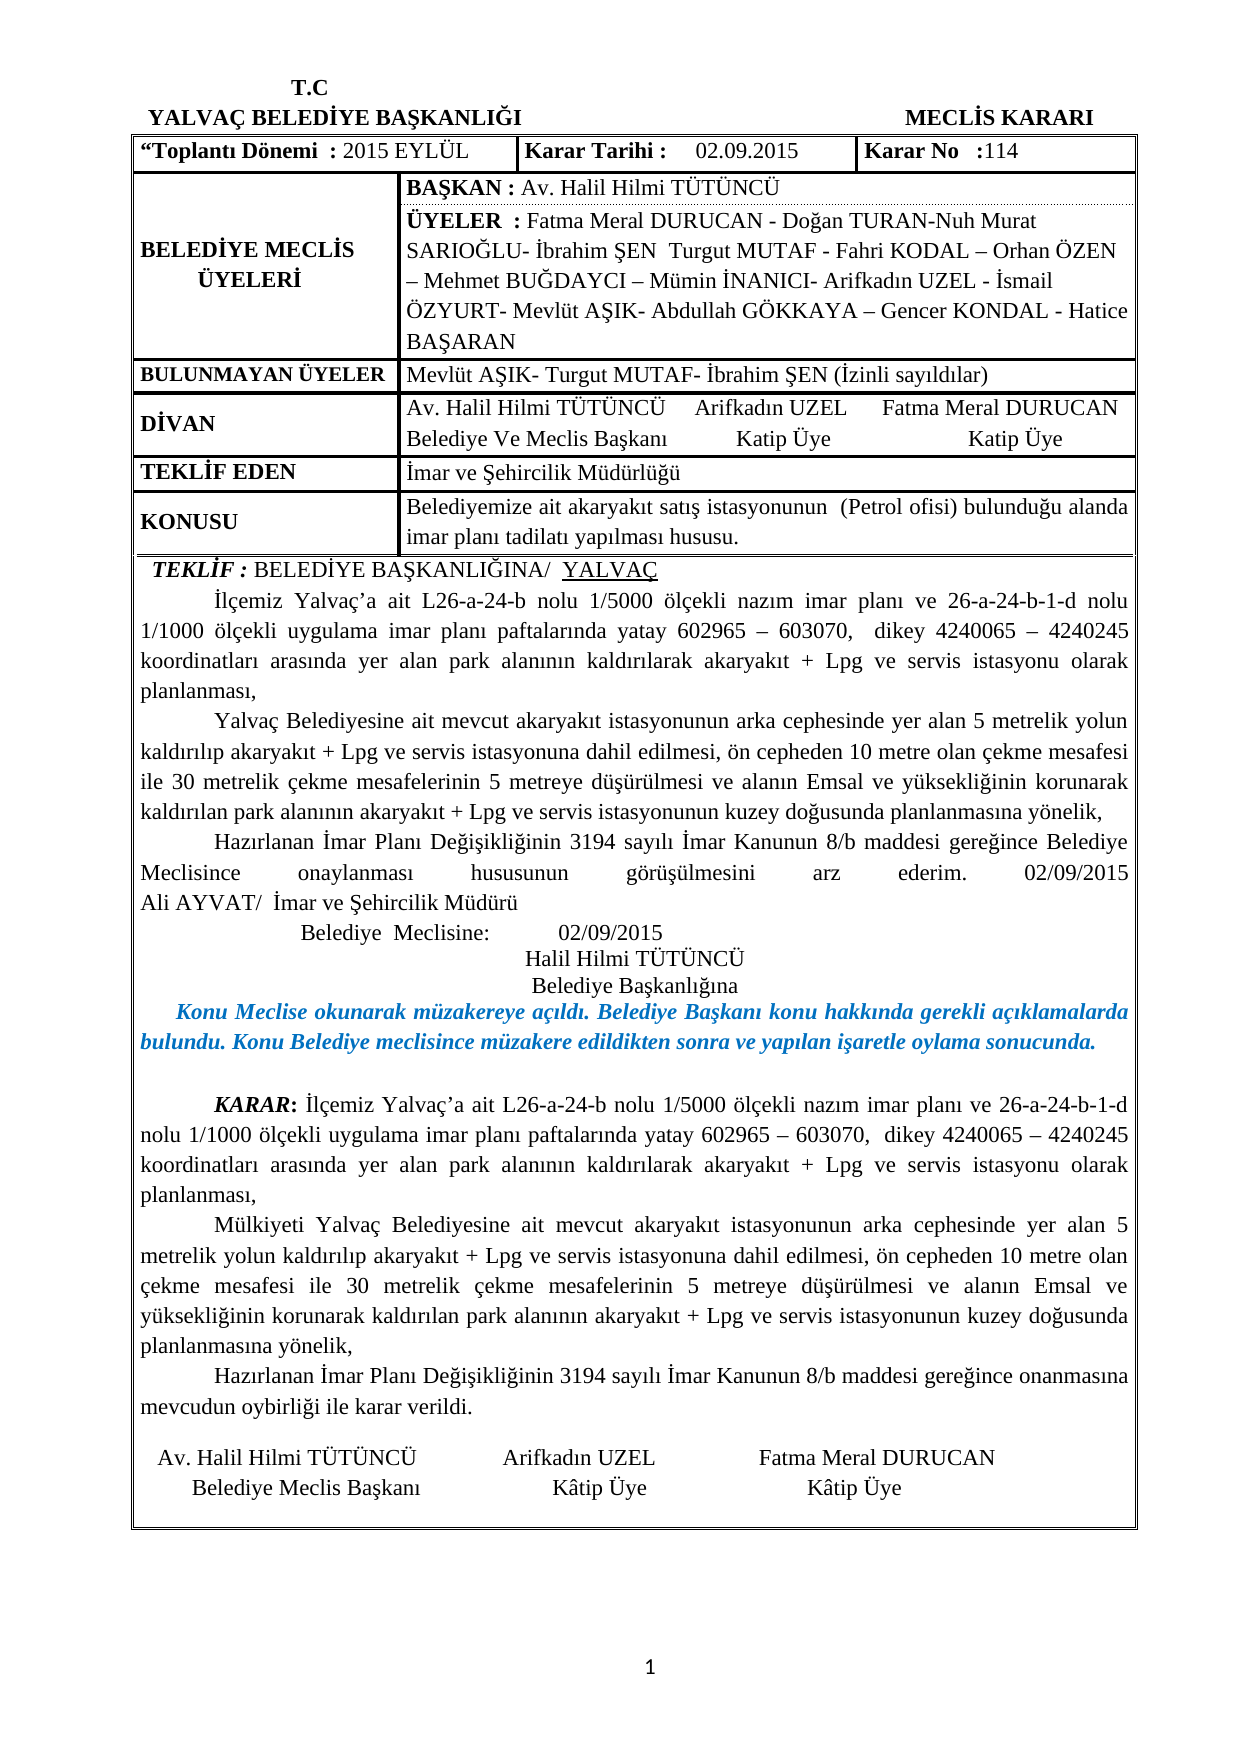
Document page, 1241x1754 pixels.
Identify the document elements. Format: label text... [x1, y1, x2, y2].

table_cell BULUNMAYAN ÜYELER [134, 361, 397, 391]
table_header “Toplantı Dönemi : 2015 EYLÜL [134, 137, 516, 171]
table_cell TEKLİF EDEN [134, 458, 397, 490]
table_cell TEKLİF : BELEDİYE BAŞKANLIĞINA/ YALVAÇ İlçemiz Yalvaç’a ait L26-a-24-b nolu 1/5000 ölçekli nazım imar planı ve 26-a-24-b-1-d nolu 1/1000 ölçekli uygulama imar planı paftalarında yatay 602965 – 603070, dikey 4240065 – 4240245 koordinatları arasında yer alan park alanının kaldırılarak akaryakıt + Lpg ve servis istasyonu olarak planlanması, Yalvaç Belediyesine ait mevcut akaryakıt istasyonunun arka cephesinde yer alan 5 metrelik yolun kaldırılıp akaryakıt + Lpg ve servis istasyonuna dahil edilmesi, ön cepheden 10 metre olan çekme mesafesi ile 30 metrelik çekme mesafelerinin 5 metreye düşürülmesi ve alanın Emsal ve yüksekliğinin korunarak kaldırılan park alanının akaryakıt + Lpg ve servis istasyonunun kuzey doğusunda planlanmasına yönelik, Hazırlanan İmar Planı Değişikliğinin 3194 sayılı İmar Kanunun 8/b maddesi gereğince Belediye Meclisince onaylanması hususunun görüşülmesini arz ederim. 02/09/2015 Ali AYVAT/ İmar ve Şehircilik Müdürü Belediye Meclisine: 02/09/2015 Halil Hilmi TÜTÜNCÜ Belediye Başkanlığına Konu Meclise okunarak müzakereye açıldı. Belediye Başkanı konu hakkında gerekli açıklamalarda bulundu. Konu Belediye meclisince müzakere edildikten sonra ve yapılan işaretle oylama sonucunda. KARAR: İlçemiz Yalvaç’a ait L26-a-24-b nolu 1/5000 ölçekli nazım imar planı ve 26-a-24-b-1-d nolu 1/1000 ölçekli uygulama imar planı paftalarında yatay 602965 – 603070, dikey 4240065 – 4240245 koordinatları arasında yer alan park alanının kaldırılarak akaryakıt + Lpg ve servis istasyonu olarak planlanması, Mülkiyeti Yalvaç Belediyesine ait mevcut akaryakıt istasyonunun arka cephesinde yer alan 5 metrelik yolun kaldırılıp akaryakıt + Lpg ve servis istasyonuna dahil edilmesi, ön cepheden 10 metre olan çekme mesafesi ile 30 metrelik çekme mesafelerinin 5 metreye düşürülmesi ve alanın Emsal ve yüksekliğinin korunarak kaldırılan park alanının akaryakıt + Lpg ve servis istasyonunun kuzey doğusunda planlanmasına yönelik, Hazırlanan İmar Planı Değişikliğinin 3194 sayılı İmar Kanunun 8/b maddesi gereğince onanmasına mevcudun oybirliği ile karar verildi. Av. Halil Hilmi TÜTÜNCÜ Arifkadın UZEL Fatma Meral DURUCAN Belediye Meclis Başkanı Kâtip Üye Kâtip Üye [134, 554, 1135, 1527]
table_cell KONUSU [134, 493, 397, 553]
table_cell Mevlüt AŞIK- Turgut MUTAF- İbrahim ŞEN (İzinli sayıldılar) [401, 361, 1135, 391]
table_cell BAŞKAN : Av. Halil Hilmi TÜTÜNCÜ [401, 174, 1135, 204]
table_cell İmar ve Şehircilik Müdürlüğü [401, 458, 1135, 490]
table_cell BELEDİYE MECLİS ÜYELERİ [134, 174, 397, 358]
table_cell ÜYELER : Fatma Meral DURUCAN - Doğan TURAN-Nuh Murat SARIOĞLU- İbrahim ŞEN Turgut MUTAF - Fahri KODAL – Orhan ÖZEN – Mehmet BUĞDAYCI – Mümin İNANICI- Arifkadın UZEL - İsmail ÖZYURT- Mevlüt AŞIK- Abdullah GÖKKAYA – Gencer KONDAL - Hatice BAŞARAN [401, 204, 1135, 358]
table_cell DİVAN [134, 395, 397, 455]
table_header Karar Tarihi : 02.09.2015 [519, 137, 855, 171]
table_cell Av. Halil Hilmi TÜTÜNCÜ Arifkadın UZEL Fatma Meral DURUCAN Belediye Ve Meclis Başkanı Katip Üye Katip Üye [401, 395, 1135, 455]
table_header Karar No :114 [858, 137, 1135, 171]
table_cell Belediyemize ait akaryakıt satış istasyonunun (Petrol ofisi) bulunduğu alanda imar planı tadilatı yapılması hususu. [401, 493, 1135, 553]
